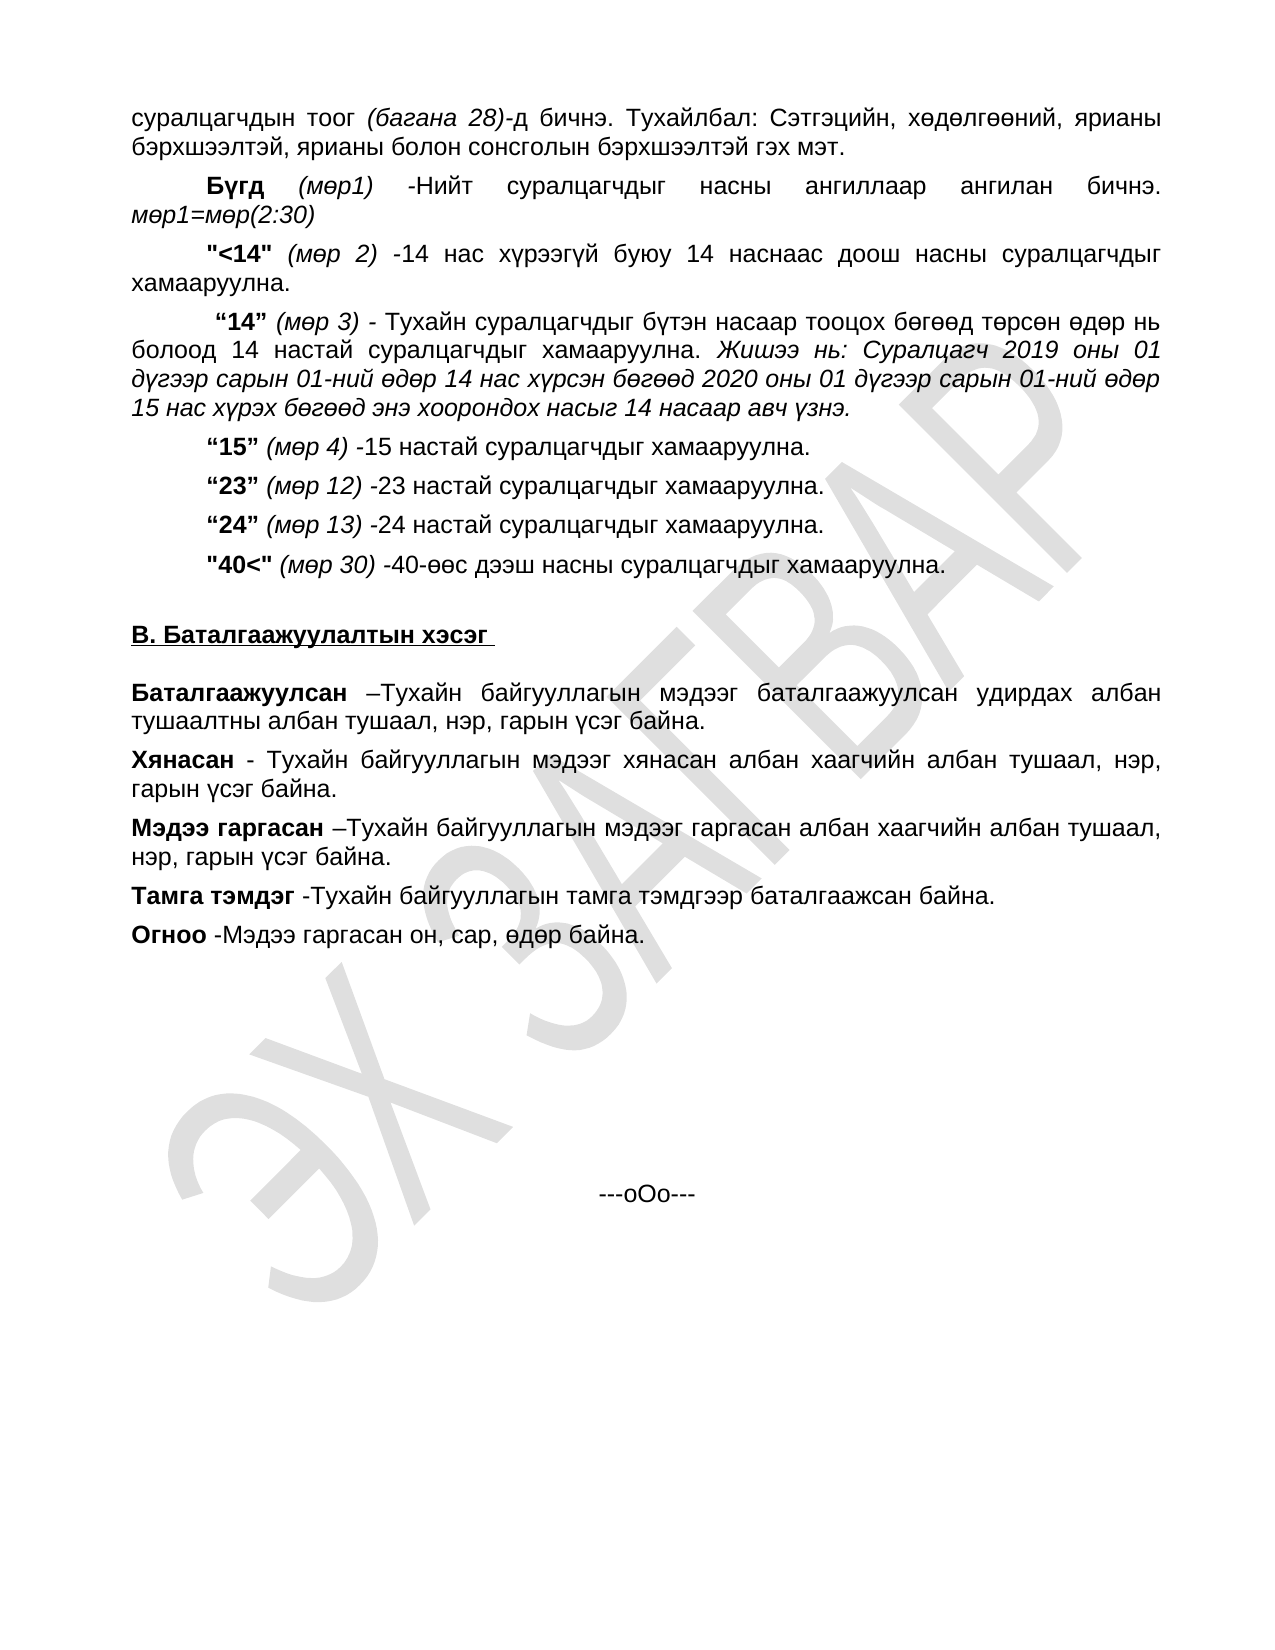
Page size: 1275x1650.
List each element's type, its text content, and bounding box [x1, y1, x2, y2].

text Мэдээ гаргасан –Тухайн байгууллагын мэдээг гаргасан албан хаагчийн албан тушаал, нэр, гарын үсэг байна. [131, 813, 1162, 871]
text "<14" (мөр 2) -14 нас хүрээгүй буюу 14 наснаас доош насны суралцагчдыг хамааруулна. [131, 239, 1162, 296]
text “24” (мөр 13) -24 настай суралцагчдыг хамааруулна. [131, 511, 1162, 539]
text В. Баталгаажуулалтын хэсэг [131, 620, 1162, 649]
text ---оОо--- [131, 1179, 1162, 1208]
text "40<" (мөр 30) -40-өөс дээш насны суралцагчдыг хамааруулна. [131, 550, 1162, 578]
text “23” (мөр 12) -23 настай суралцагчдыг хамааруулна. [131, 471, 1162, 500]
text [131, 103, 1162, 161]
text “14” (мөр 3) - Тухайн суралцагчдыг бүтэн насаар тооцох бөгөөд төрсөн өдөр нь болоод 14 настай суралцагчдыг хамааруулна. Жишээ нь: Суралцагч 2019 оны 01 дүгээр сарын 01-ний өдөр 14 нас хүрсэн бөгөөд 2020 оны 01 дүгээр сарын 01-ний өдөр 15 нас хүрэх бөгөөд энэ хоорондох насыг 14 насаар авч үзнэ. [131, 307, 1162, 422]
text Баталгаажуулсан –Тухайн байгууллагын мэдээг баталгаажуулсан удирдах албан тушаалтны албан тушаал, нэр, гарын үсэг байна. [131, 678, 1162, 735]
text Огноо -Мэдээ гаргасан он, сар, өдөр байна. [131, 921, 1162, 949]
text Хянасан - Тухайн байгууллагын мэдээг хянасан албан хаагчийн албан тушаал, нэр, гарын үсэг байна. [131, 746, 1162, 803]
text Бүгд (мөр1) -Нийт суралцагчдыг насны ангиллаар ангилан бичнэ. мөр1=мөр(2:30) [131, 171, 1162, 228]
text Тамга тэмдэг -Тухайн байгууллагын тамга тэмдгээр баталгаажсан байна. [131, 881, 1162, 910]
text “15” (мөр 4) -15 настай суралцагчдыг хамааруулна. [131, 432, 1162, 461]
